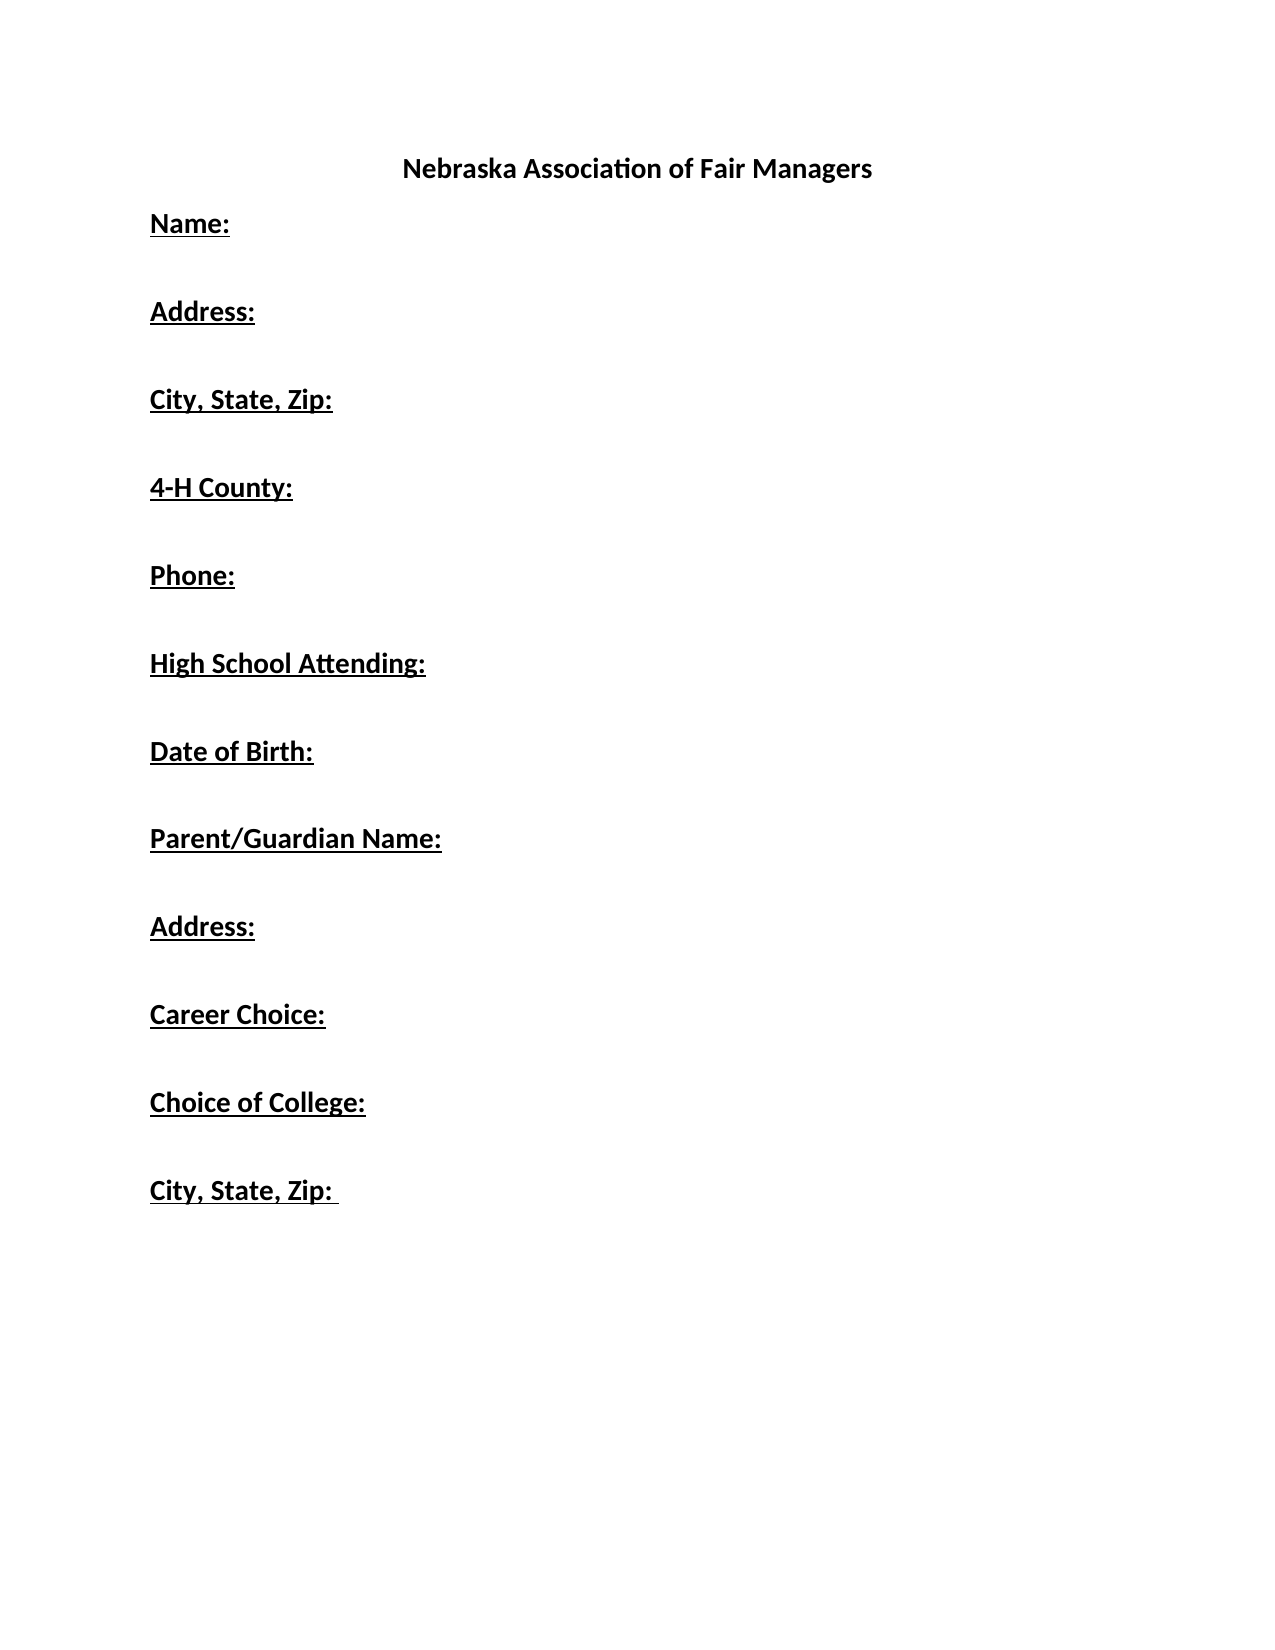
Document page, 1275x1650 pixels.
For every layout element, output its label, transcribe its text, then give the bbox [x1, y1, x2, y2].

text 4-H County: [150, 469, 1125, 504]
text City, State, Zip: [150, 1172, 1125, 1208]
text Address: [150, 908, 1125, 944]
text Career Choice: [150, 996, 1125, 1032]
text Parent/Guardian Name: [150, 821, 1125, 856]
text Address: [150, 293, 1125, 329]
text Nebraska Association of Fair Managers [150, 150, 1125, 186]
text High School Attending: [150, 645, 1125, 680]
text Phone: [150, 557, 1125, 592]
text Date of Birth: [150, 733, 1125, 768]
text Choice of College: [150, 1084, 1125, 1120]
text City, State, Zip: [150, 381, 1125, 417]
text Name: [150, 205, 1125, 241]
